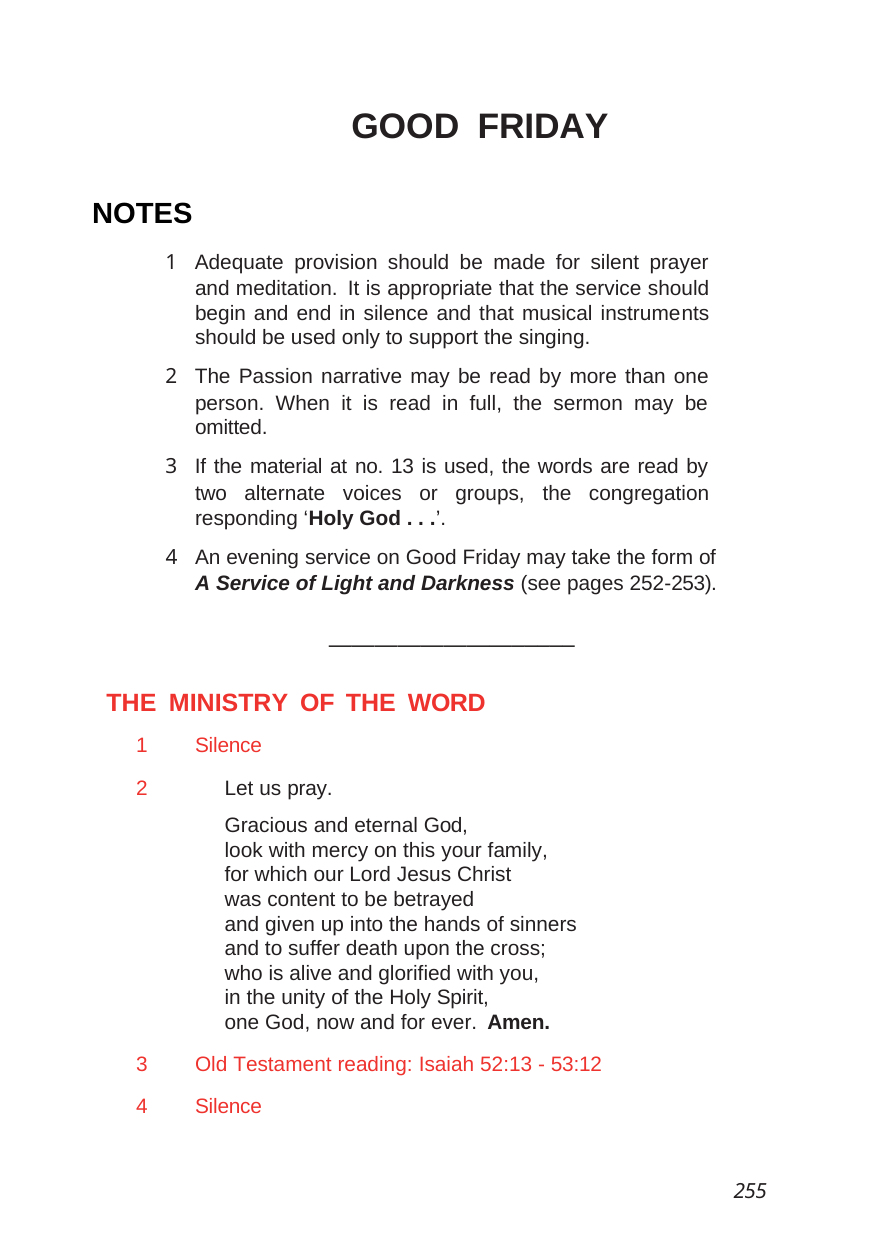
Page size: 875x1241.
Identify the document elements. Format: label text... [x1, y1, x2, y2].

list Adequate provision should be made for silent prayer and meditation. It is appropriate that the service should begin and end in silence and that musical instruments should be used only to support the singing. [165, 247, 709, 349]
list The Passion narrative may be read by more than one person. When it is read in full, the sermon may be omitted. [165, 361, 709, 439]
text A Service of Light and Darkness (see pages 252-253). [195, 571, 780, 595]
list Let us pray. [136, 776, 780, 800]
list Silence [136, 733, 780, 757]
subtitle GOOD FRIDAY [351, 106, 780, 146]
text and given up into the hands of sinners and to suffer death upon the cross; who is alive and glorified with you, [224, 911, 577, 984]
list Old Testament reading: Isaiah 52:13 - 53:12 [136, 1052, 780, 1076]
list An evening service on Good Friday may take the form of [165, 542, 780, 570]
subtitle THE MINISTRY OF THE WORD [106, 688, 780, 716]
text ————————––––– [146, 631, 757, 658]
text NOTES [92, 196, 709, 230]
text one God, now and for ever. Amen. [224, 1010, 780, 1034]
text in the unity of the Holy Spirit, [224, 985, 780, 1009]
text Gracious and eternal God, [224, 812, 780, 836]
list If the material at no. 13 is used, the words are read by two alternate voices or groups, the congregation responding ‘Holy God . . .’. [165, 452, 709, 529]
text look with mercy on this your family, for which our Lord Jesus Christ was content to be betrayed [224, 837, 548, 911]
list Silence [136, 1093, 780, 1117]
